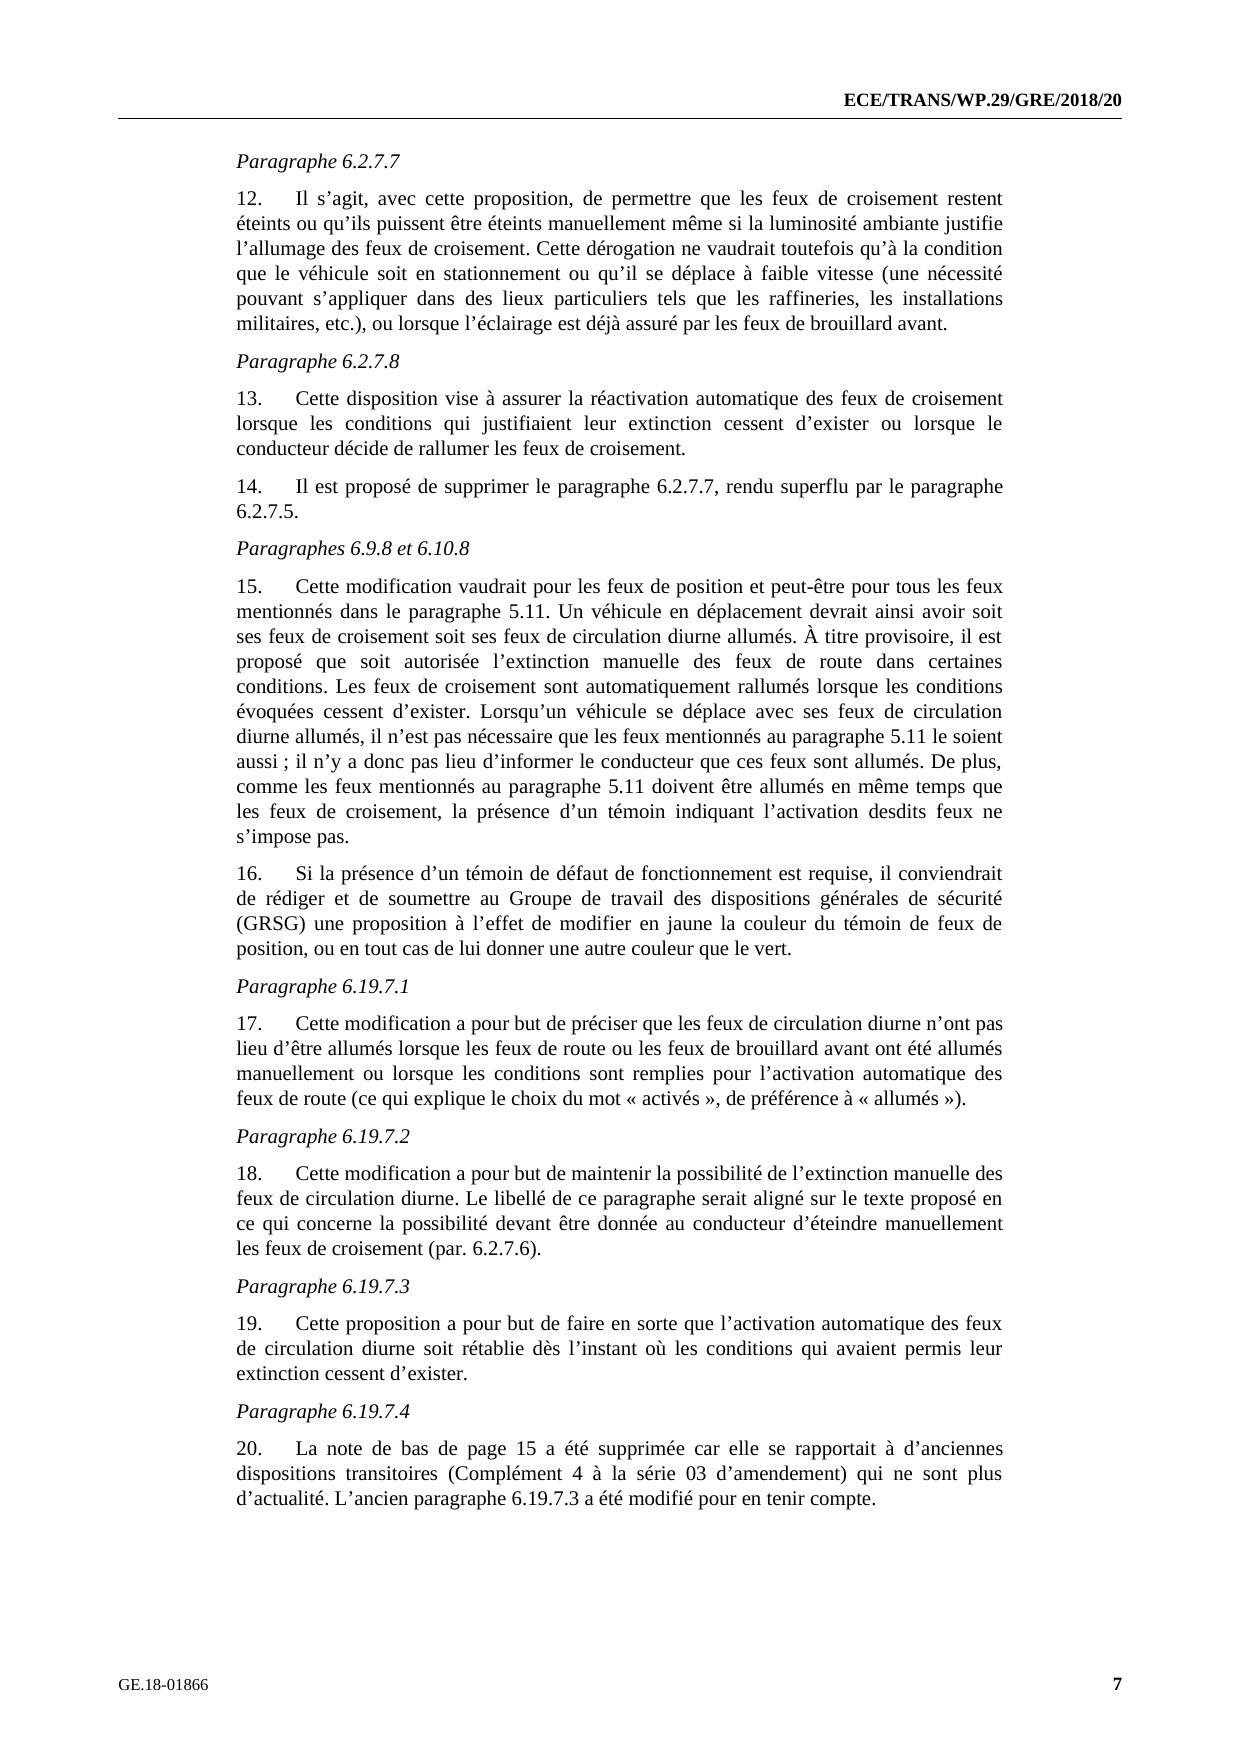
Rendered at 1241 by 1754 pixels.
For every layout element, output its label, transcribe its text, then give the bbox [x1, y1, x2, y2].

text 20. La note de bas de page 15 a été supprimée car elle se rapportait à d’anciennes dispositions transitoires (Complément 4 à la série 03 d’amendement) qui ne sont plus d’actualité. L’ancien paragraphe 6.19.7.3 a été modifié pour en tenir compte. [236, 1435, 1004, 1510]
text 15. Cette modification vaudrait pour les feux de position et peut-être pour tous les feux mentionnés dans le paragraphe 5.11. Un véhicule en déplacement devrait ainsi avoir soit ses feux de croisement soit ses feux de circulation diurne allumés. À titre provisoire, il est proposé que soit autorisée l’extinction manuelle des feux de route dans certaines conditions. Les feux de croisement sont automatiquement rallumés lorsque les conditions évoquées cessent d’exister. Lorsqu’un véhicule se déplace avec ses feux de circulation diurne allumés, il n’est pas nécessaire que les feux mentionnés au paragraphe 5.11 le soient aussi ; il n’y a donc pas lieu d’informer le conducteur que ces feux sont allumés. De plus, comme les feux mentionnés au paragraphe 5.11 doivent être allumés en même temps que les feux de croisement, la présence d’un témoin indiquant l’activation desdits feux ne s’impose pas. [236, 573, 1004, 848]
text 17. Cette modification a pour but de préciser que les feux de circulation diurne n’ont pas lieu d’être allumés lorsque les feux de route ou les feux de brouillard avant ont été allumés manuellement ou lorsque les conditions sont remplies pour l’activation automatique des feux de route (ce qui explique le choix du mot « activés », de préférence à « allumés »). [236, 1010, 1004, 1110]
text 14. Il est proposé de supprimer le paragraphe 6.2.7.7, rendu superflu par le paragraphe 6.2.7.5. [236, 473, 1004, 523]
text Paragraphe 6.19.7.1 [236, 973, 1004, 998]
text 13. Cette disposition vise à assurer la réactivation automatique des feux de croisement lorsque les conditions qui justifiaient leur extinction cessent d’exister ou lorsque le conducteur décide de rallumer les feux de croisement. [236, 385, 1004, 460]
text 19. Cette proposition a pour but de faire en sorte que l’activation automatique des feux de circulation diurne soit rétablie dès l’instant où les conditions qui avaient permis leur extinction cessent d’exister. [236, 1310, 1004, 1385]
text Paragraphe 6.2.7.8 [236, 348, 1004, 373]
text Paragraphe 6.19.7.3 [236, 1273, 1004, 1298]
text 16. Si la présence d’un témoin de défaut de fonctionnement est requise, il conviendrait de rédiger et de soumettre au Groupe de travail des dispositions générales de sécurité (GRSG) une proposition à l’effet de modifier en jaune la couleur du témoin de feux de position, ou en tout cas de lui donner une autre couleur que le vert. [236, 860, 1004, 960]
text 12. Il s’agit, avec cette proposition, de permettre que les feux de croisement restent éteints ou qu’ils puissent être éteints manuellement même si la luminosité ambiante justifie l’allumage des feux de croisement. Cette dérogation ne vaudrait toutefois qu’à la condition que le véhicule soit en stationnement ou qu’il se déplace à faible vitesse (une nécessité pouvant s’appliquer dans des lieux particuliers tels que les raffineries, les installations militaires, etc.), ou lorsque l’éclairage est déjà assuré par les feux de brouillard avant. [236, 185, 1004, 335]
text 18. Cette modification a pour but de maintenir la possibilité de l’extinction manuelle des feux de circulation diurne. Le libellé de ce paragraphe serait aligné sur le texte proposé en ce qui concerne la possibilité devant être donnée au conducteur d’éteindre manuellement les feux de croisement (par. 6.2.7.6). [236, 1160, 1004, 1260]
text Paragraphe 6.19.7.2 [236, 1123, 1004, 1148]
text Paragraphe 6.2.7.7 [236, 148, 1004, 173]
text Paragraphe 6.19.7.4 [236, 1398, 1004, 1423]
text Paragraphes 6.9.8 et 6.10.8 [236, 535, 1004, 560]
